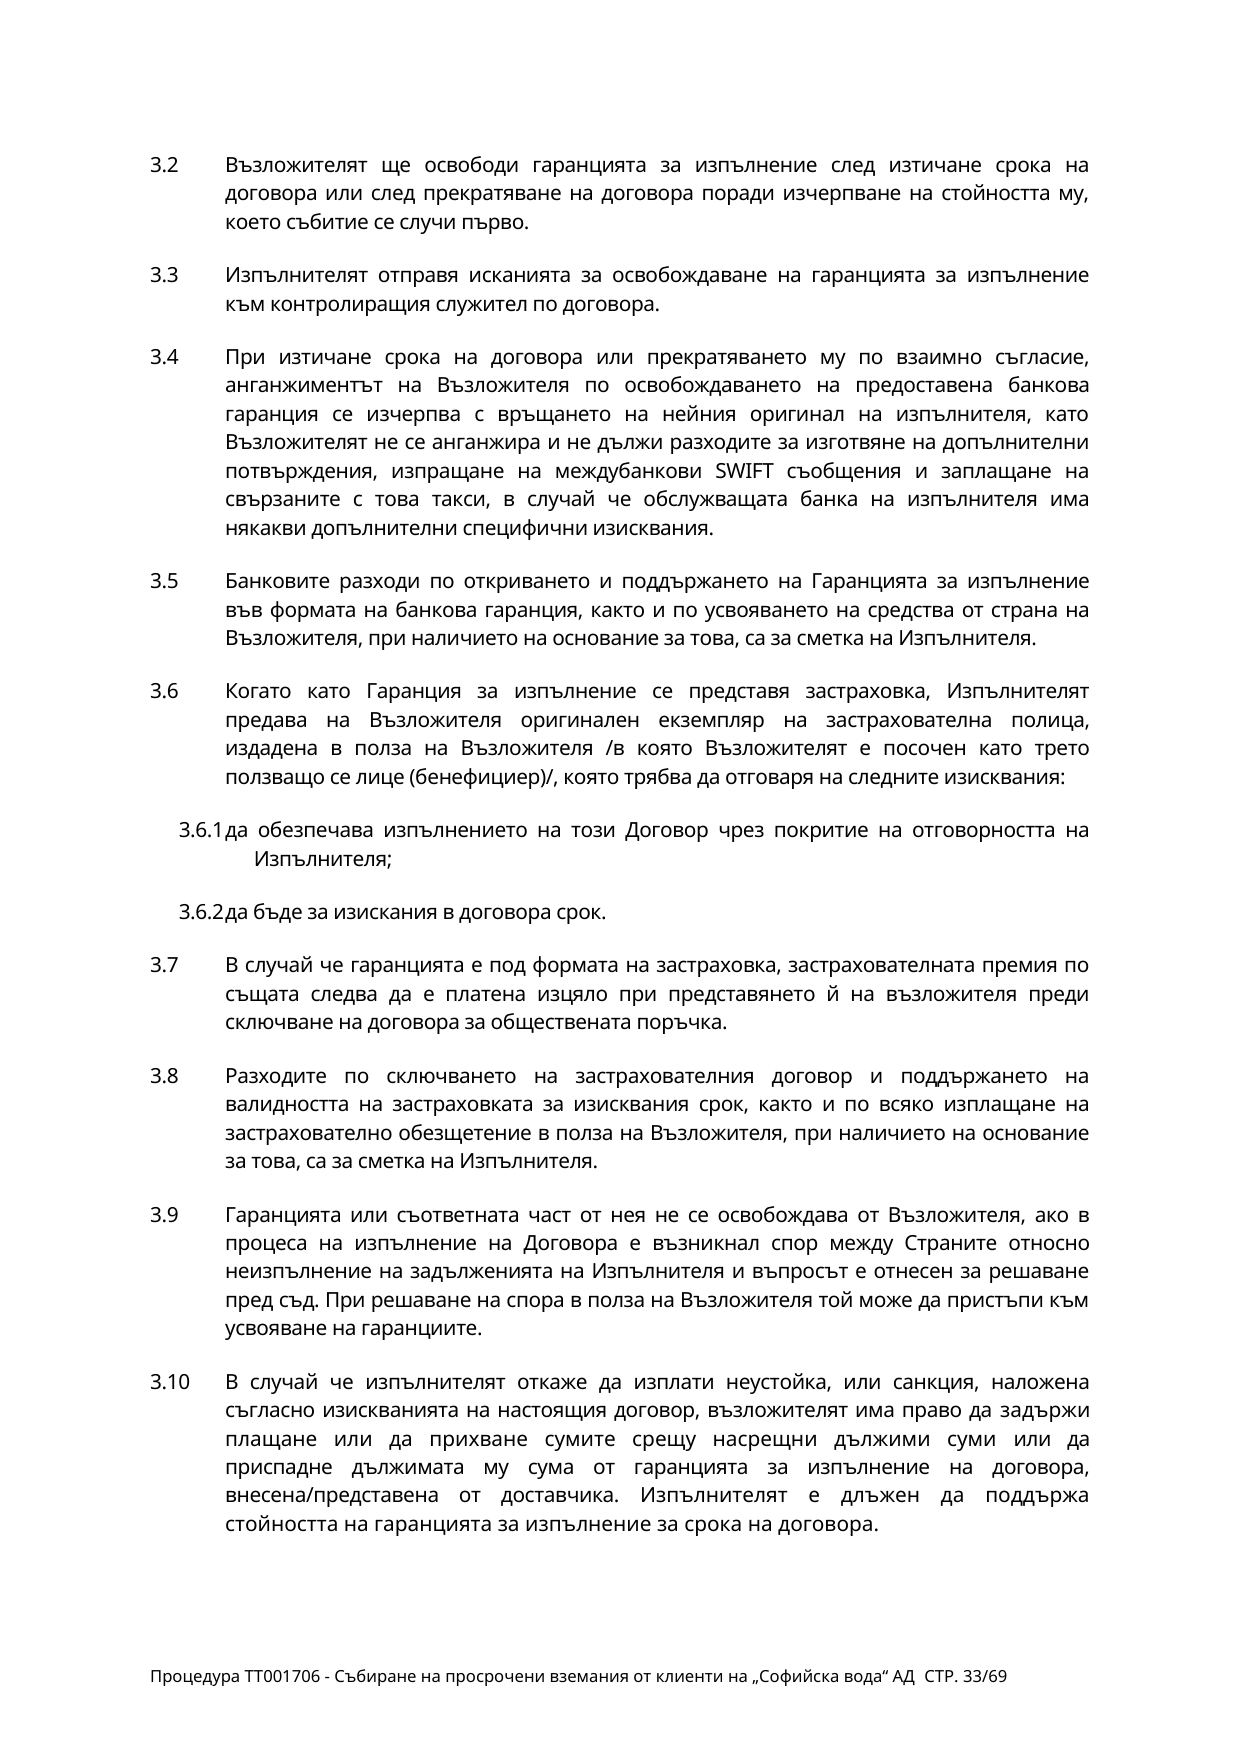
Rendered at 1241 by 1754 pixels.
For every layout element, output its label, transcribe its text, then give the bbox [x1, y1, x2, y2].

list В случай че гаранцията е под формата на застраховка, застрахователната премия по същата следва да е платена изцяло при представянето й на възложителя преди сключване на договора за обществената поръчка. [150, 951, 1090, 1036]
list В случай че изпълнителят откаже да изплати неустойка, или санкция, наложена съгласно изискванията на настоящия договор, възложителят има право да задържи плащане или да прихване сумите срещу насрещни дължими суми или да приспадне дължимата му сума от гаранцията за изпълнение на договора, внесена/представена от доставчика. Изпълнителят е длъжен да поддържа стойността на гаранцията за изпълнение за срока на договора. [150, 1367, 1090, 1537]
list Изпълнителят отправя исканията за освобождаване на гаранцията за изпълнение към контролиращия служител по договора. [150, 260, 1090, 317]
list Когато като Гаранция за изпълнение се представя застраховка, Изпълнителят предава на Възложителя оригинален екземпляр на застрахователна полица, издадена в полза на Възложителя /в която Възложителят е посочен като трето ползващо се лице (бенефициер)/, която трябва да отговаря на следните изисквания: [150, 677, 1090, 790]
list При изтичане срока на договора или прекратяването му по взаимно съгласие, анганжиментът на Възложителя по освобождаването на предоставена банкова гаранция се изчерпва с връщането на нейния оригинал на изпълнителя, като Възложителят не се анганжира и не дължи разходите за изготвяне на допълнителни потвърждения, изпращане на междубанкови SWIFT съобщения и заплащане на свързаните с това такси, в случай че обслужващата банка на изпълнителя има някакви допълнителни специфични изисквания. [150, 342, 1090, 541]
list Разходите по сключването на застрахователния договор и поддържането на валидността на застраховката за изисквания срок, както и по всяко изплащане на застрахователно обезщетение в полза на Възложителя, при наличието на основание за това, са за сметка на Изпълнителя. [150, 1061, 1090, 1175]
list Възложителят ще освободи гаранцията за изпълнение след изтичане срока на договора или след прекратяване на договора поради изчерпване на стойността му, което събитие се случи първо. [150, 150, 1090, 235]
list Гаранцията или съответната част от нея не се освобождава от Възложителя, ако в процеса на изпълнение на Договора е възникнал спор между Страните относно неизпълнение на задълженията на Изпълнителя и въпросът е отнесен за решаване пред съд. При решаване на спора в полза на Възложителя той може да пристъпи към усвояване на гаранциите. [150, 1200, 1090, 1342]
list да обезпечава изпълнението на този Договор чрез покритие на отговорността на Изпълнителя; [178, 815, 1090, 872]
list Банковите разходи по откриването и поддържането на Гаранцията за изпълнение във формата на банкова гаранция, както и по усвояването на средства от страна на Възложителя, при наличието на основание за това, са за сметка на Изпълнителя. [150, 566, 1090, 652]
list да бъде за изискания в договора срок. [178, 897, 1090, 926]
